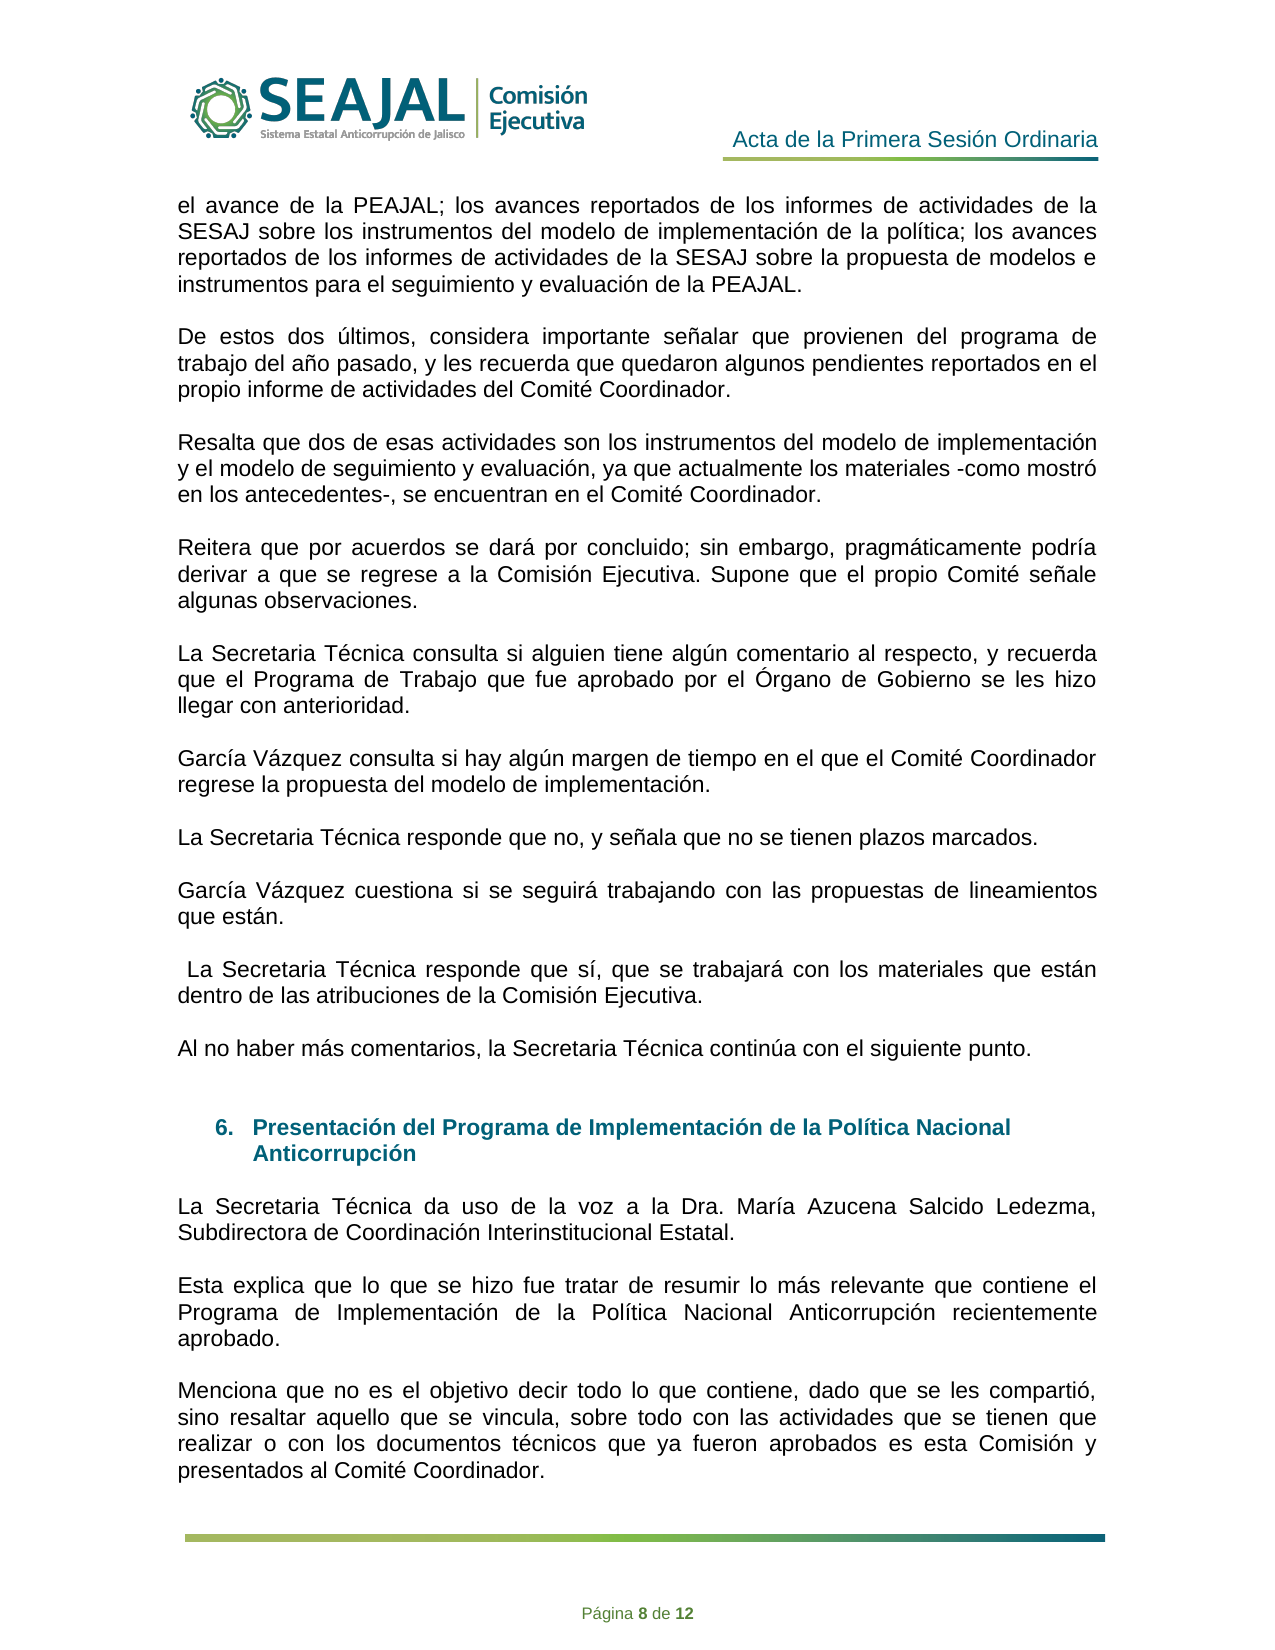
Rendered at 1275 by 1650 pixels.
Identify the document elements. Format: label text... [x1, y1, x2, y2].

picture [722, 157, 1099, 161]
text Reitera que por acuerdos se dará por concluido; sin embargo, pragmáticamente podría derivar a que se regrese a la Comisión Ejecutiva. Supone que el propio Comité señale algunas observaciones. [177, 534, 1098, 613]
text La Secretaria Técnica da uso de la voz a la Dra. María Azucena Salcido Ledezma, Subdirectora de Coordinación Interinstitucional Estatal. [177, 1193, 1098, 1246]
text La Secretaria Técnica consulta si alguien tiene algún comentario al respecto, y recuerda que el Programa de Trabajo que fue aprobado por el Órgano de Gobierno se les hizo llegar con anterioridad. [177, 639, 1098, 719]
text Al no haber más comentarios, la Secretaria Técnica continúa con el siguiente punto. [177, 1035, 1098, 1061]
text Menciona que no es el objetivo decir todo lo que contiene, dado que se les compartió, sino resaltar aquello que se vincula, sobre todo con las actividades que se tienen que realizar o con los documentos técnicos que ya fueron aprobados es esta Comisión y presentados al Comité Coordinador. [177, 1377, 1098, 1483]
picture [179, 67, 637, 149]
picture [185, 1534, 1106, 1542]
text La Secretaria Técnica responde que sí, que se trabajará con los materiales que están dentro de las atribuciones de la Comisión Ejecutiva. [177, 956, 1098, 1008]
text La Secretaria Técnica responde que no, y señala que no se tienen plazos marcados. [177, 824, 1098, 850]
text García Vázquez cuestiona si se seguirá trabajando con las propuestas de lineamientos que están. [177, 877, 1098, 929]
text De estos dos últimos, considera importante señalar que provienen del programa de trabajo del año pasado, y les recuerda que quedaron algunos pendientes reportados en el propio informe de actividades del Comité Coordinador. [177, 323, 1098, 402]
text Resalta que dos de esas actividades son los instrumentos del modelo de implementación y el modelo de seguimiento y evaluación, ya que actualmente los materiales -como mostró en los antecedentes-, se encuentran en el Comité Coordinador. [177, 429, 1098, 508]
list Presentación del Programa de Implementación de la Política Nacional Anticorrupción [215, 1114, 1098, 1167]
text García Vázquez consulta si hay algún margen de tiempo en el que el Comité Coordinador regrese la propuesta del modelo de implementación. [177, 745, 1098, 798]
text Esta explica que lo que se hizo fue tratar de resumir lo más relevante que contiene el Programa de Implementación de la Política Nacional Anticorrupción recientemente aprobado. [177, 1272, 1098, 1351]
